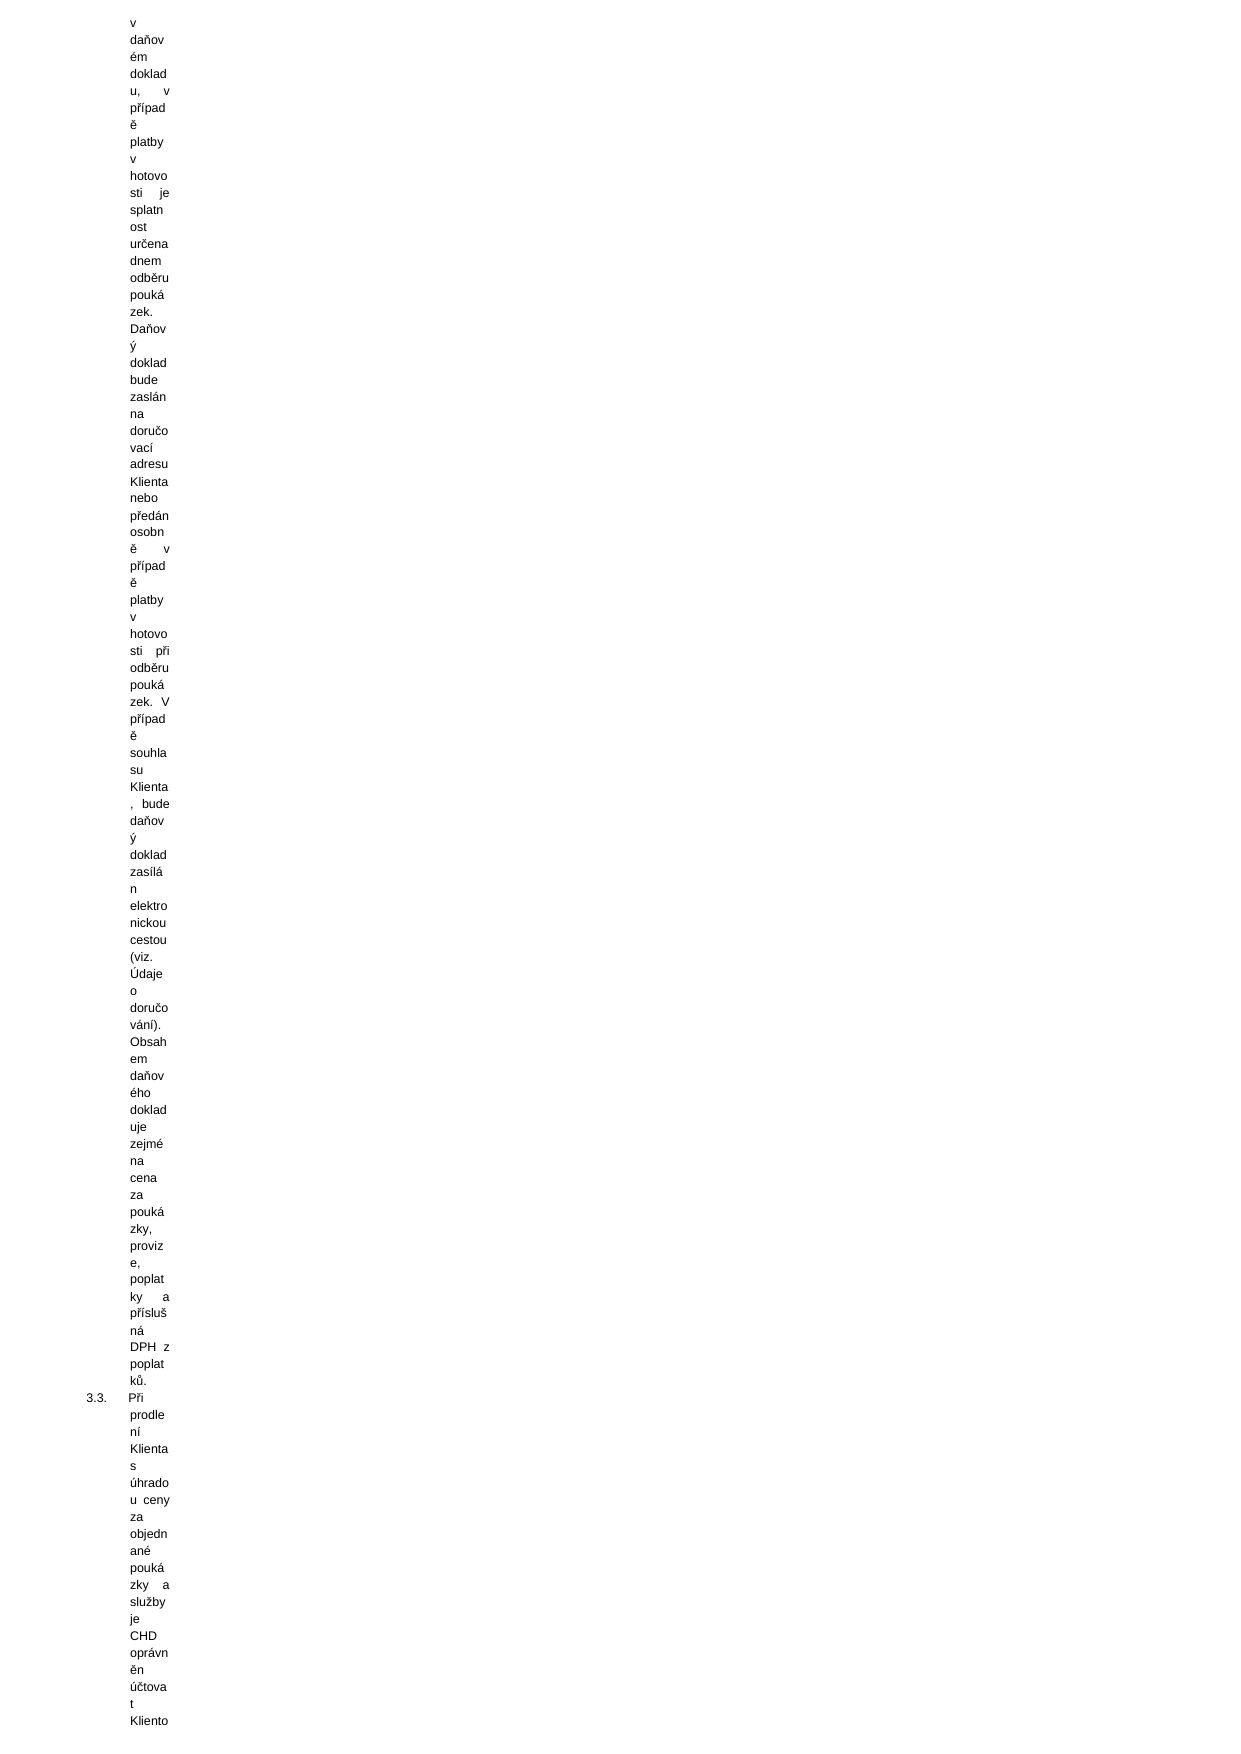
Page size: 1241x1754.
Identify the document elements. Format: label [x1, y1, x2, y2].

list [86, 14, 169, 1389]
list [86, 1389, 169, 1729]
